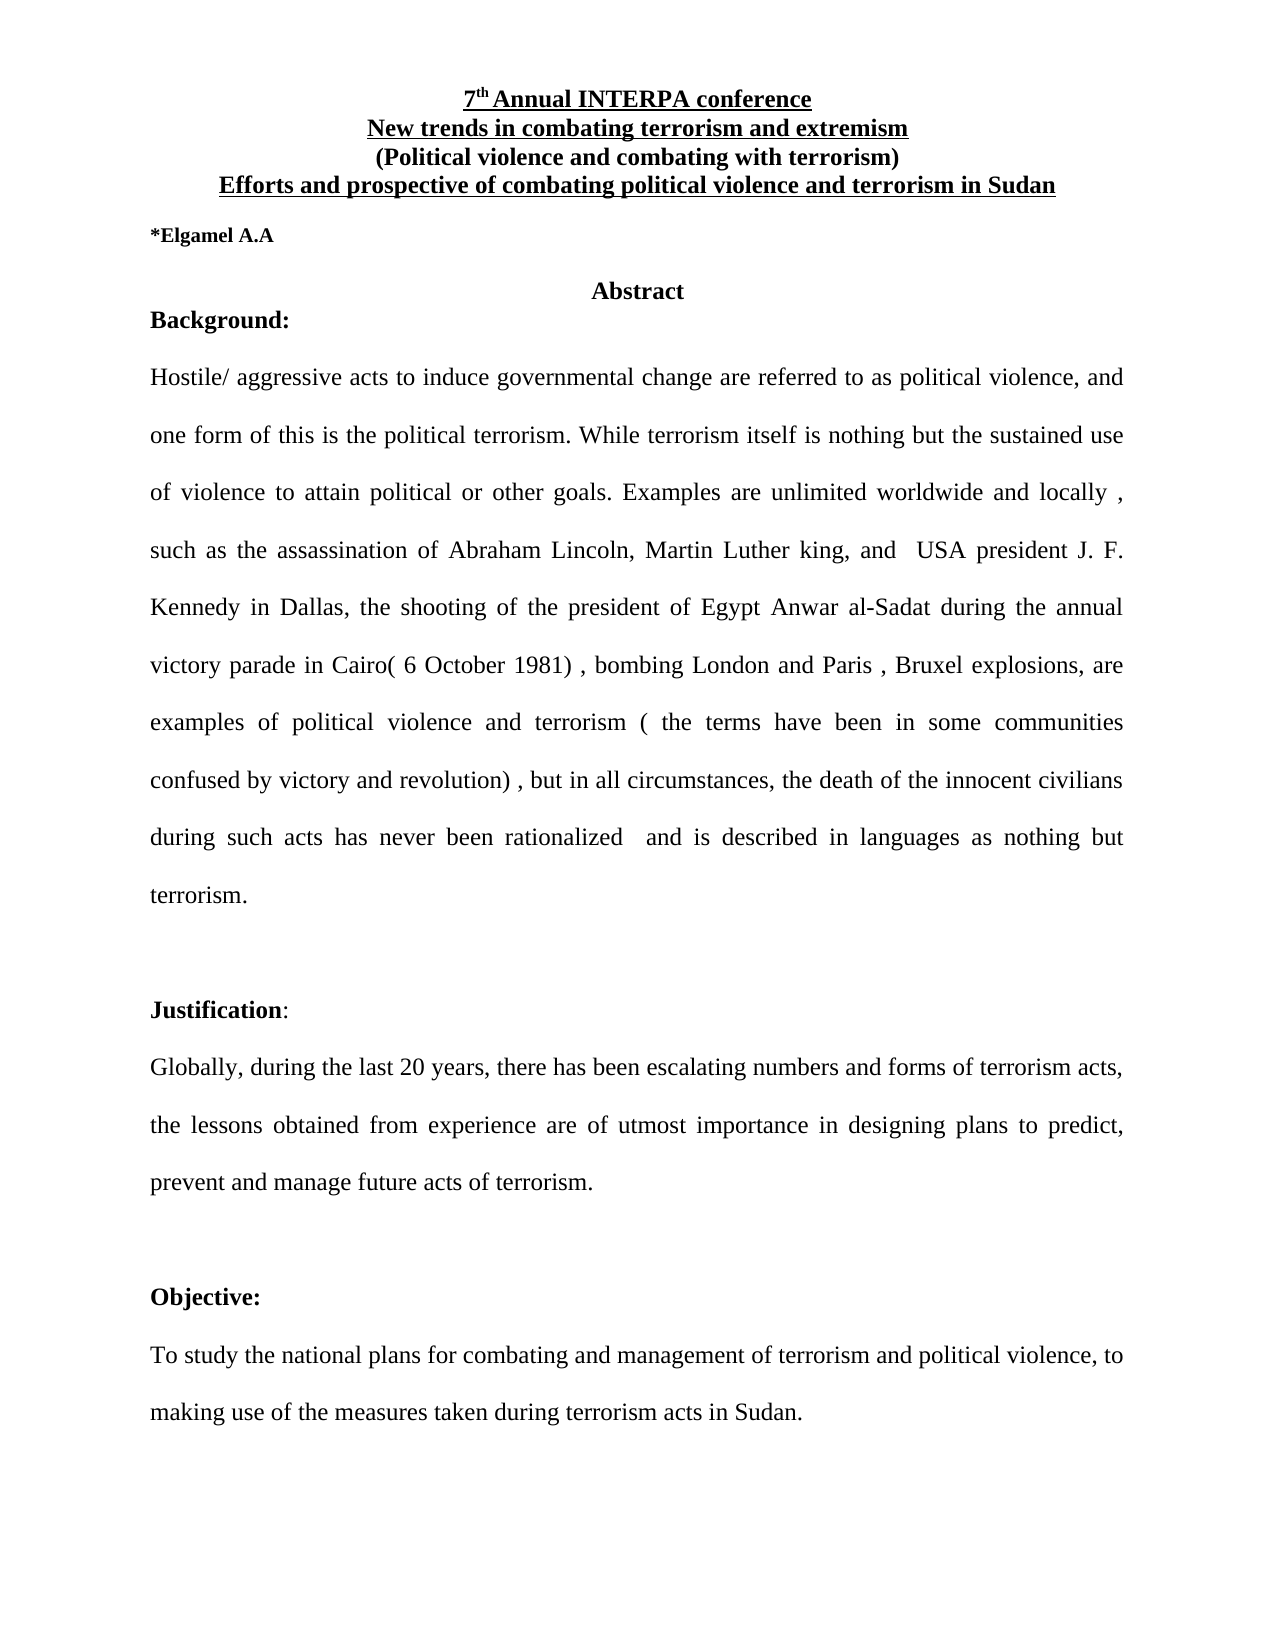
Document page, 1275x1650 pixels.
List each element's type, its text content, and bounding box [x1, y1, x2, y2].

text New trends in combating terrorism and extremism [150, 113, 1125, 142]
text *Elgamel A.A [150, 223, 1125, 247]
text Background: [150, 305, 1125, 334]
text Abstract [150, 276, 1125, 305]
text (Political violence and combating with terrorism) [150, 142, 1125, 171]
text 7th Annual INTERPA conference [150, 84, 1125, 113]
text Objective: [150, 1282, 1125, 1311]
text Efforts and prospective of combating political violence and terrorism in Sudan [150, 171, 1125, 199]
text Globally, during the last 20 years, there has been escalating numbers and forms of terrorism acts, the lessons obtained from experience are of utmost importance in designing plans to predict, prevent and manage future acts of terrorism. [150, 1052, 1125, 1196]
text To study the national plans for combating and management of terrorism and political violence, to making use of the measures taken during terrorism acts in Sudan. [150, 1340, 1125, 1426]
text Hostile/ aggressive acts to induce governmental change are referred to as political violence, and one form of this is the political terrorism. While terrorism itself is nothing but the sustained use of violence to attain political or other goals. Examples are unlimited worldwide and locally , such as the assassination of Abraham Lincoln, Martin Luther king, and USA president J. F. Kennedy in Dallas, the shooting of the president of Egypt Anwar al-Sadat during the annual victory parade in Cairo( 6 October 1981) , bombing London and Paris , Bruxel explosions, are examples of political violence and terrorism ( the terms have been in some communities confused by victory and revolution) , but in all circumstances, the death of the innocent civilians during such acts has never been rationalized and is described in languages as nothing but terrorism. [150, 362, 1125, 909]
text Justification: [150, 995, 1125, 1024]
